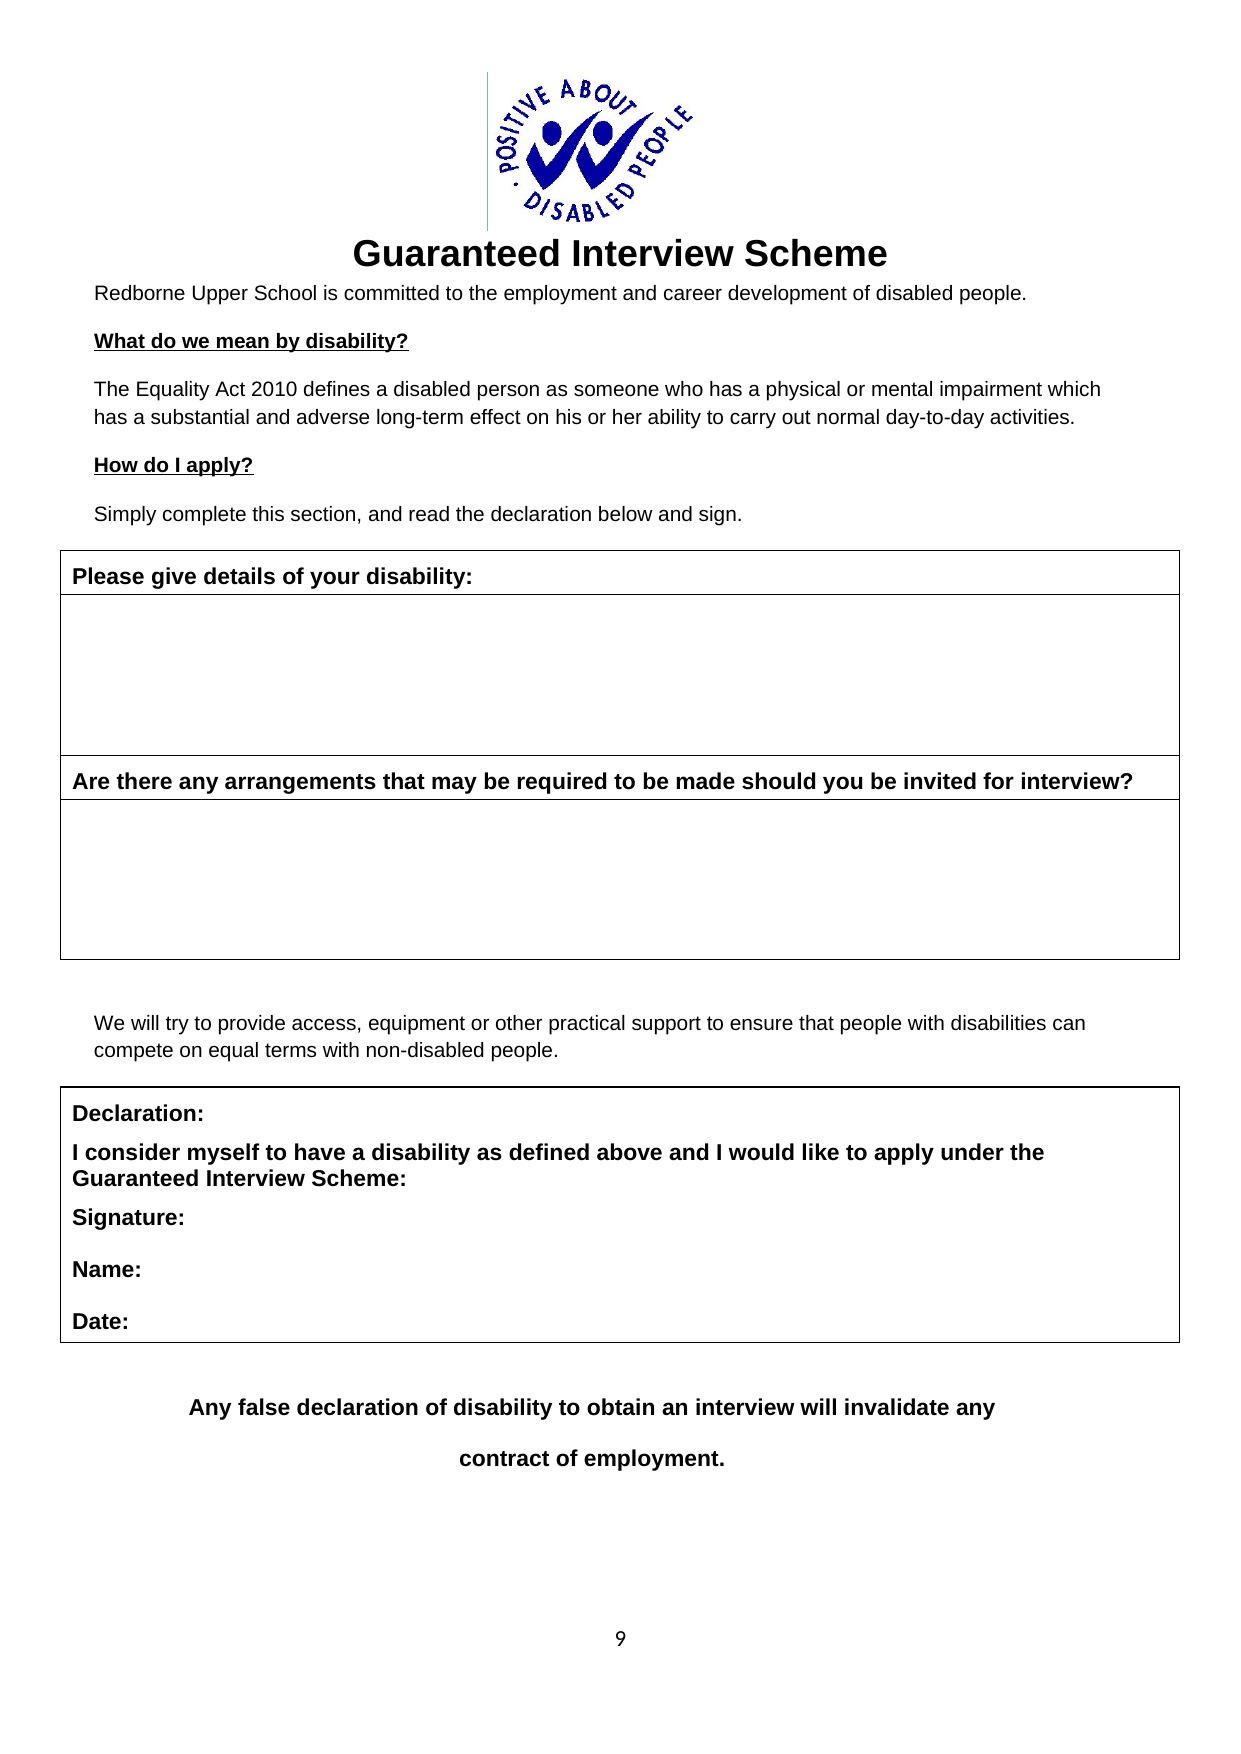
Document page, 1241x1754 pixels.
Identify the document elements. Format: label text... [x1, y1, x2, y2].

text Simply complete this section, and read the declaration below and sign. [94, 501, 1117, 525]
text Any false declaration of disability to obtain an interview will invalidate any [94, 1394, 1090, 1421]
text We will try to provide access, equipment or other practical support to ensure that people with disabilities can compete on equal terms with non-disabled people. [94, 1011, 1155, 1062]
table_cell Are there any arrangements that may be required to be made should you be invited for interview? [61, 756, 1179, 799]
text What do we mean by disability? [94, 329, 1117, 353]
table_cell [61, 595, 1179, 754]
table_cell [61, 800, 1179, 958]
text How do I apply? [94, 453, 1117, 477]
text Redborne Upper School is committed to the employment and career development of disabled people. [94, 281, 1117, 304]
picture [487, 71, 699, 232]
text The Equality Act 2010 defines a disabled person as someone who has a physical or mental impairment which has a substantial and adverse long-term effect on his or her ability to carry out normal day-to-day activities. [94, 377, 1117, 429]
table_header Declaration: I consider myself to have a disability as defined above and I would like to apply under the Guaranteed Interview Scheme: Signature: Name: Date: [61, 1088, 1179, 1342]
text contract of employment. [94, 1445, 1090, 1472]
subtitle Guaranteed Interview Scheme [150, 150, 1090, 274]
table_header Please give details of your disability: [61, 551, 1179, 594]
